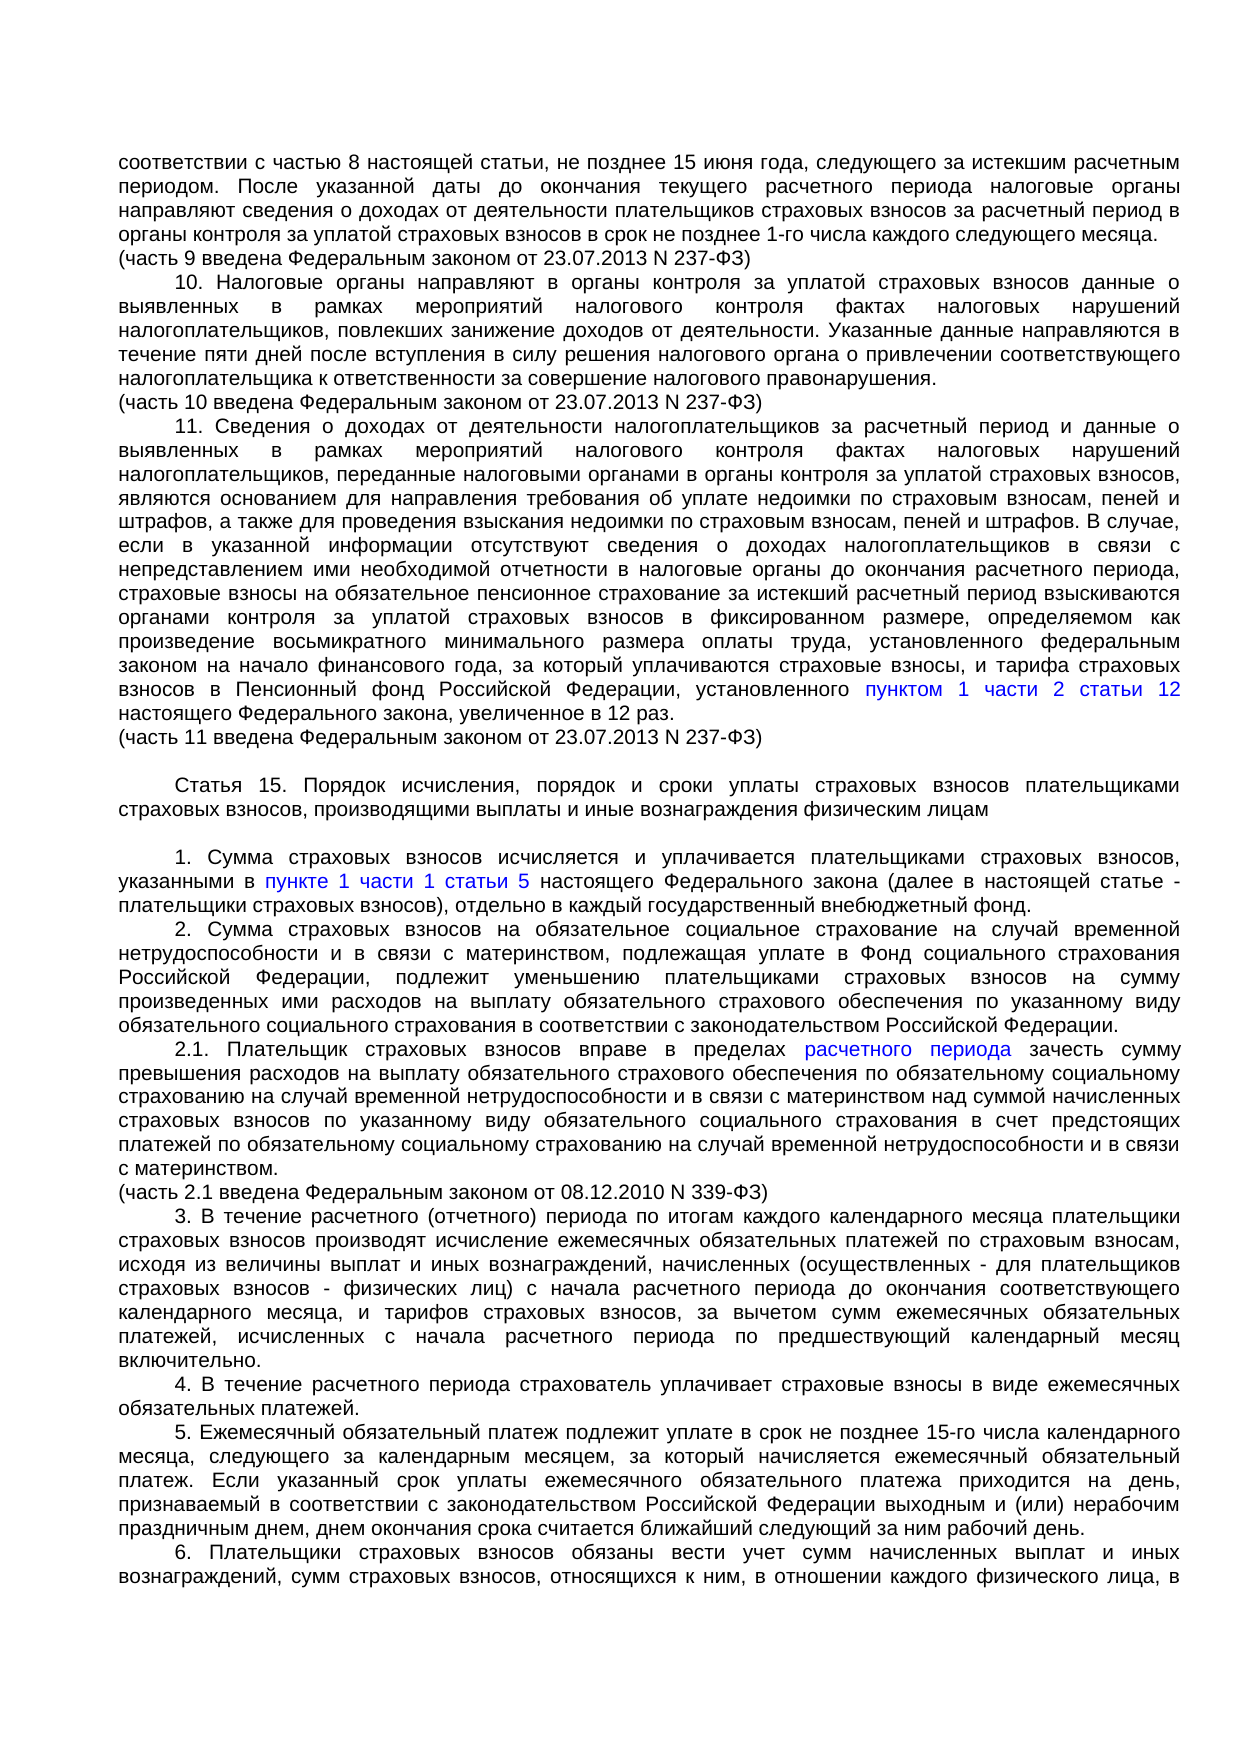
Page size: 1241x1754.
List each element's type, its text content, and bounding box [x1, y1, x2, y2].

text 4. В течение расчетного периода страхователь уплачивает страховые взносы в виде ежемесячных обязательных платежей. [118, 1372, 1181, 1420]
text Статья 15. Порядок исчисления, порядок и сроки уплаты страховых взносов плательщиками страховых взносов, производящими выплаты и иные вознаграждения физическим лицам [118, 773, 1181, 821]
text 5. Ежемесячный обязательный платеж подлежит уплате в срок не позднее 15-го числа календарного месяца, следующего за календарным месяцем, за который начисляется ежемесячный обязательный платеж. Если указанный срок уплаты ежемесячного обязательного платежа приходится на день, признаваемый в соответствии с законодательством Российской Федерации выходным и (или) нерабочим праздничным днем, днем окончания срока считается ближайший следующий за ним рабочий день. [118, 1420, 1181, 1539]
text (часть 2.1 введена Федеральным законом от 08.12.2010 N 339-ФЗ) [118, 1180, 1181, 1204]
text 11. Сведения о доходах от деятельности налогоплательщиков за расчетный период и данные о выявленных в рамках мероприятий налогового контроля фактах налоговых нарушений налогоплательщиков, переданные налоговыми органами в органы контроля за уплатой страховых взносов, являются основанием для направления требования об уплате недоимки по страховым взносам, пеней и штрафов, а также для проведения взыскания недоимки по страховым взносам, пеней и штрафов. В случае, если в указанной информации отсутствуют сведения о доходах налогоплательщиков в связи с непредставлением ими необходимой отчетности в налоговые органы до окончания расчетного периода, страховые взносы на обязательное пенсионное страхование за истекший расчетный период взыскиваются органами контроля за уплатой страховых взносов в фиксированном размере, определяемом как произведение восьмикратного минимального размера оплаты труда, установленного федеральным законом на начало финансового года, за который уплачиваются страховые взносы, и тарифа страховых взносов в Пенсионный фонд Российской Федерации, установленного пунктом 1 части 2 статьи 12 настоящего Федерального закона, увеличенное в 12 раз. [118, 413, 1181, 725]
text 10. Налоговые органы направляют в органы контроля за уплатой страховых взносов данные о выявленных в рамках мероприятий налогового контроля фактах налоговых нарушений налогоплательщиков, повлекших занижение доходов от деятельности. Указанные данные направляются в течение пяти дней после вступления в силу решения налогового органа о привлечении соответствующего налогоплательщика к ответственности за совершение налогового правонарушения. [118, 270, 1181, 389]
text 1. Сумма страховых взносов исчисляется и уплачивается плательщиками страховых взносов, указанными в пункте 1 части 1 статьи 5 настоящего Федерального закона (далее в настоящей статье - плательщики страховых взносов), отдельно в каждый государственный внебюджетный фонд. [118, 845, 1181, 917]
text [118, 1539, 1181, 1587]
text 2.1. Плательщик страховых взносов вправе в пределах расчетного периода зачесть сумму превышения расходов на выплату обязательного страхового обеспечения по обязательному социальному страхованию на случай временной нетрудоспособности и в связи с материнством над суммой начисленных страховых взносов по указанному виду обязательного социального страхования в счет предстоящих платежей по обязательному социальному страхованию на случай временной нетрудоспособности и в связи с материнством. [118, 1036, 1181, 1180]
text 2. Сумма страховых взносов на обязательное социальное страхование на случай временной нетрудоспособности и в связи с материнством, подлежащая уплате в Фонд социального страхования Российской Федерации, подлежит уменьшению плательщиками страховых взносов на сумму произведенных ими расходов на выплату обязательного страхового обеспечения по указанному виду обязательного социального страхования в соответствии с законодательством Российской Федерации. [118, 917, 1181, 1036]
text (часть 11 введена Федеральным законом от 23.07.2013 N 237-ФЗ) [118, 725, 1181, 749]
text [118, 150, 1181, 246]
text 3. В течение расчетного (отчетного) периода по итогам каждого календарного месяца плательщики страховых взносов производят исчисление ежемесячных обязательных платежей по страховым взносам, исходя из величины выплат и иных вознаграждений, начисленных (осуществленных - для плательщиков страховых взносов - физических лиц) с начала расчетного периода до окончания соответствующего календарного месяца, и тарифов страховых взносов, за вычетом сумм ежемесячных обязательных платежей, исчисленных с начала расчетного периода по предшествующий календарный месяц включительно. [118, 1204, 1181, 1372]
text (часть 9 введена Федеральным законом от 23.07.2013 N 237-ФЗ) [118, 246, 1181, 270]
text (часть 10 введена Федеральным законом от 23.07.2013 N 237-ФЗ) [118, 389, 1181, 413]
